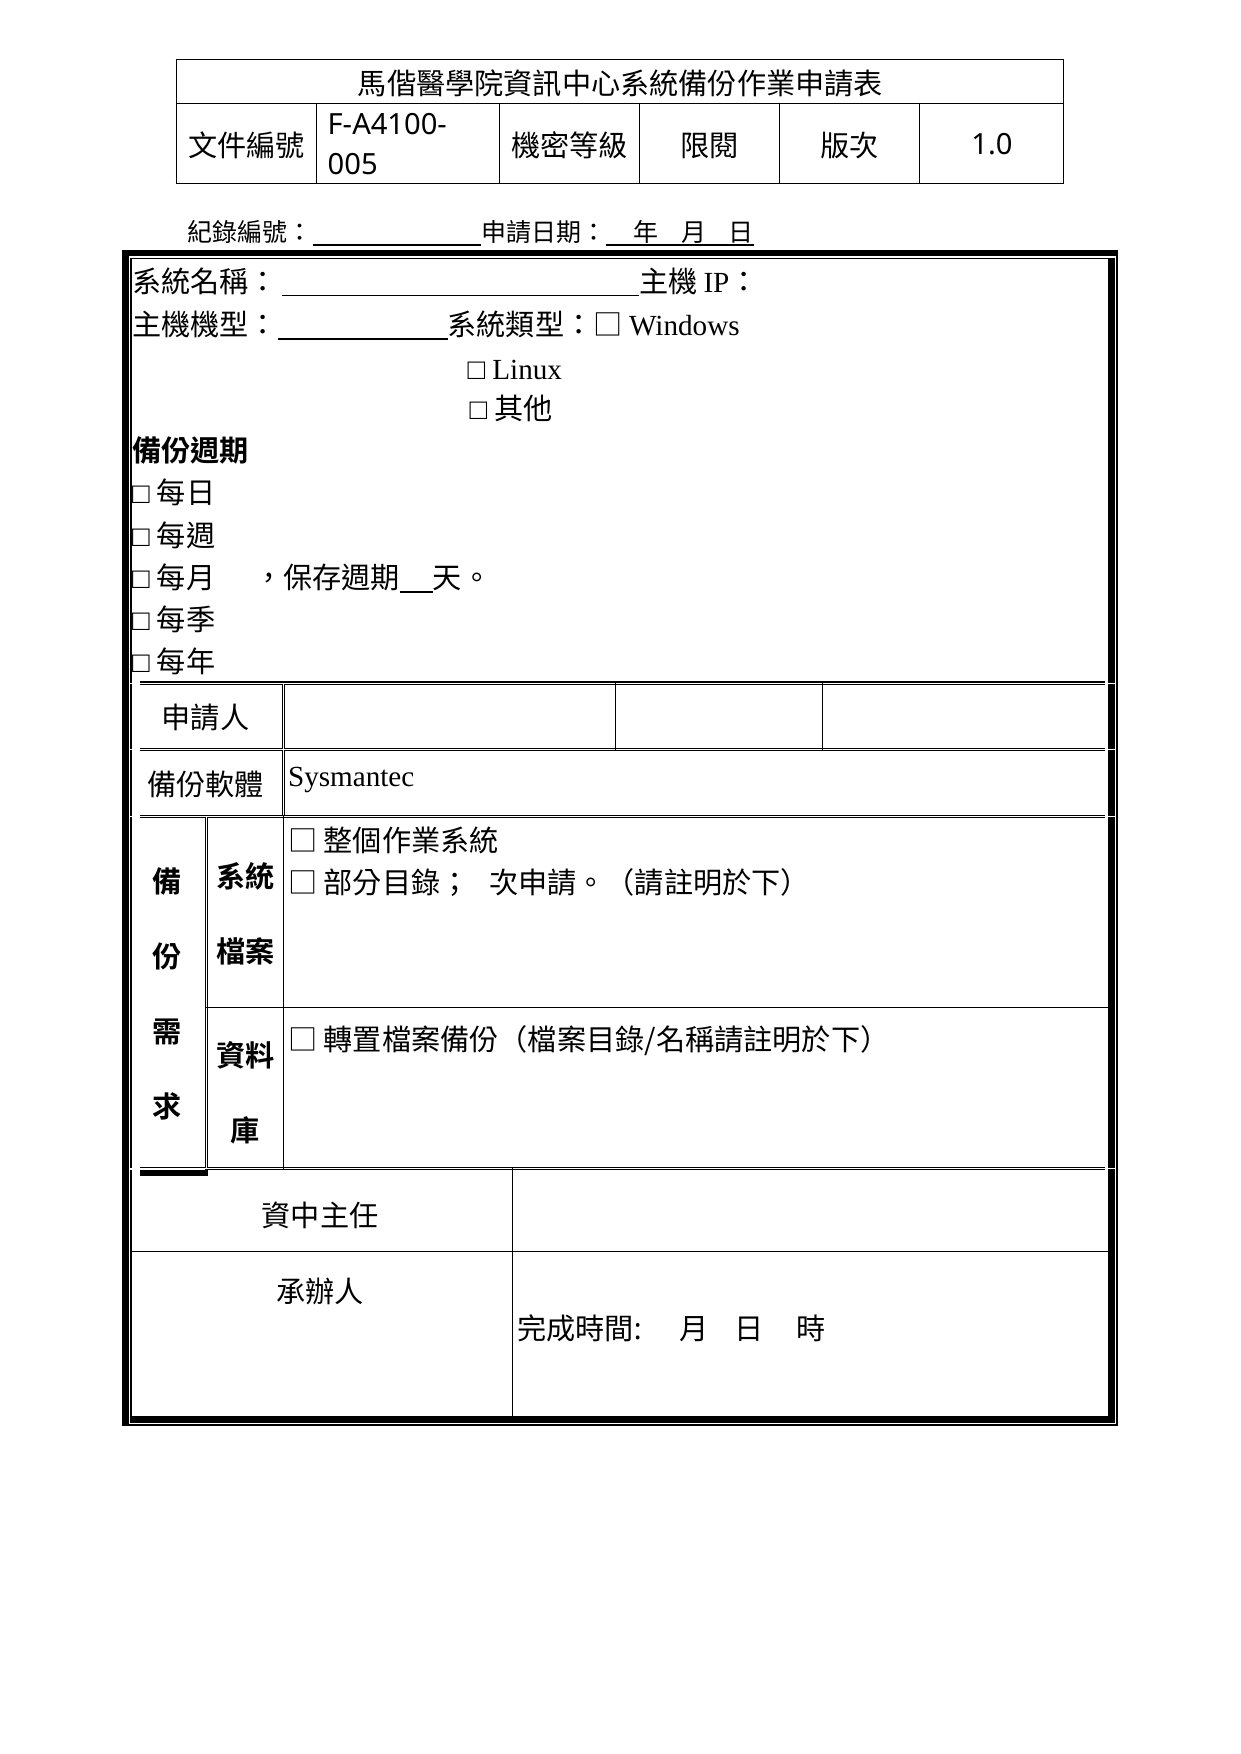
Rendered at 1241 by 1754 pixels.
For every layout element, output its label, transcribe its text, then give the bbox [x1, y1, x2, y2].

table_cell 備 份 需 求 [132, 815, 205, 1167]
table_cell [823, 681, 1113, 748]
table_cell [513, 1167, 1113, 1251]
table_cell Sysmantec [285, 748, 1113, 814]
table_cell 完成時間: 月 日 時 [513, 1252, 1108, 1416]
table_cell 申請人 [132, 681, 282, 748]
table_cell 資料庫 [208, 1008, 283, 1167]
table_cell 備份軟體 [129, 748, 283, 814]
table_cell [285, 685, 615, 748]
table_cell 承辦人 [132, 1252, 512, 1416]
table_header 系統名稱： 主機IP： 主機機型： 系統類型：□ Windows □ Linux □ 其他 備份週期 □ 每日 □ 每週 □ 每月 ，保存週期 天。 □ 每季 □ 每年 [132, 259, 1108, 681]
table_cell 資中主任 [129, 1167, 512, 1251]
table_cell □ 轉置檔案備份（檔案目錄/名稱請註明於下） [284, 1008, 1108, 1167]
table_cell □ 整個作業系統 □ 部分目錄； 次申請。（請註明於下） [284, 815, 1113, 1007]
table_cell 系統 檔案 [208, 818, 283, 1007]
table_cell [616, 685, 822, 748]
text 紀錄編號： 申請日期： 年 月 日 [187, 212, 1053, 250]
